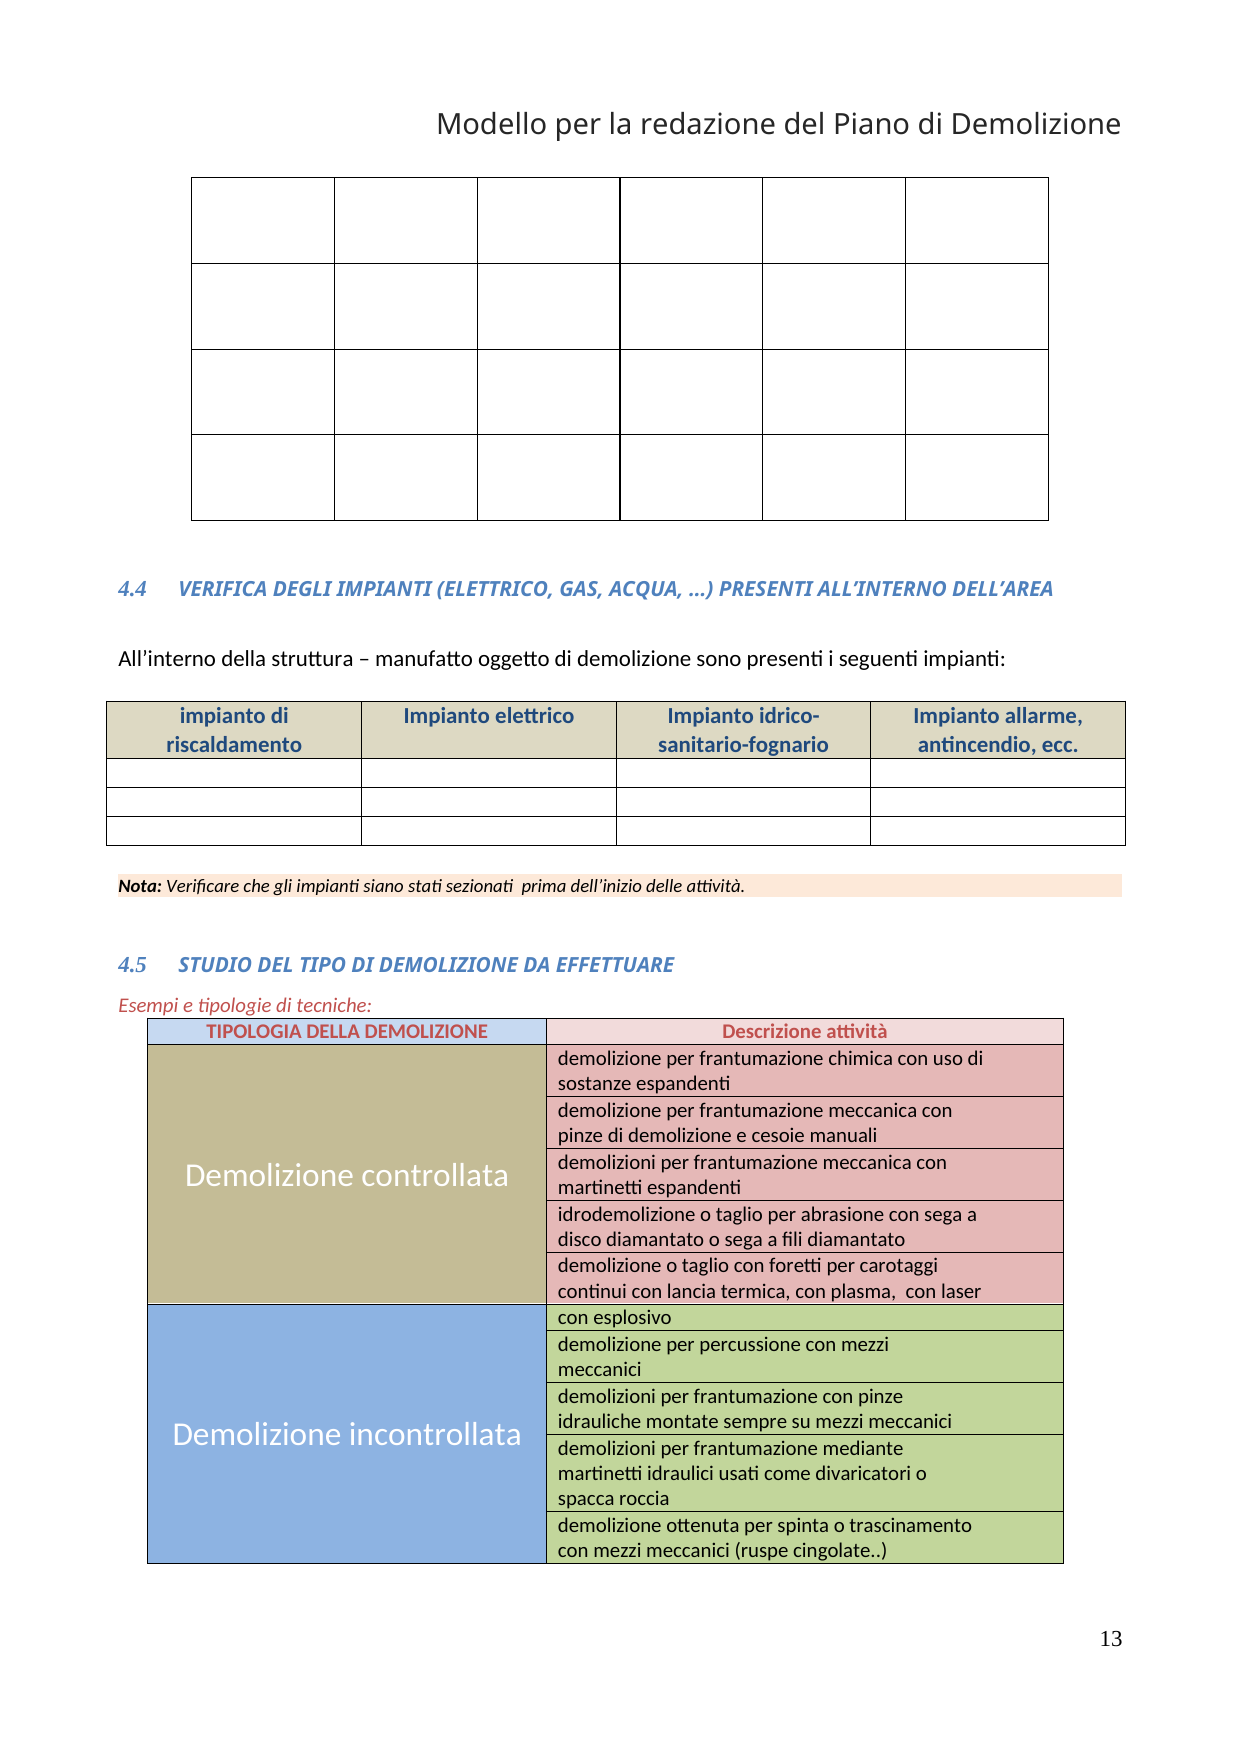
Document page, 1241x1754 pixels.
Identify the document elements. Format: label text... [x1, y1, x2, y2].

table_cell [478, 178, 619, 263]
table_cell [192, 350, 334, 434]
table_cell [107, 788, 361, 816]
table_header impianto di riscaldamento [107, 702, 361, 758]
table_header Impianto elettrico [362, 702, 616, 758]
table_cell [362, 817, 616, 845]
table_cell [763, 178, 905, 263]
table_cell [763, 350, 905, 434]
table_cell [192, 435, 334, 520]
subtitle Studio del tipo di demolizione da effettuare [118, 950, 1122, 978]
table_cell demolizioni per frantumazione meccanica con martinetti espandenti [547, 1149, 1063, 1200]
table_cell [335, 435, 477, 520]
table_cell [617, 759, 870, 787]
table_cell [478, 264, 619, 349]
table_cell [621, 178, 762, 263]
table_cell [617, 817, 870, 845]
table_cell [617, 788, 870, 816]
table_cell [107, 817, 361, 845]
table_cell demolizione per percussione con mezzi meccanici [547, 1331, 1063, 1382]
table_cell [335, 264, 477, 349]
table_cell [871, 788, 1125, 816]
table_cell demolizione o taglio con foretti per carotaggi continui con lancia termica, con plasma, con laser [547, 1253, 1063, 1303]
table_cell demolizione per frantumazione chimica con uso di sostanze espandenti [547, 1045, 1063, 1096]
table_cell [362, 759, 616, 787]
table_cell idrodemolizione o taglio per abrasione con sega a disco diamantato o sega a fili diamantato [547, 1201, 1063, 1252]
table_cell demolizioni per frantumazione mediante martinetti idraulici usati come divaricatori o spacca roccia [547, 1435, 1063, 1511]
table_cell [478, 350, 619, 434]
text Nota: Verificare che gli impianti siano stati sezionati prima dell’inizio delle attività. [118, 874, 1122, 897]
table_cell [362, 788, 616, 816]
table_cell [478, 435, 619, 520]
table_cell [763, 435, 905, 520]
table_cell Demolizione controllata [148, 1045, 546, 1303]
table_cell [906, 264, 1048, 349]
table_cell [906, 178, 1048, 263]
table_cell demolizione per frantumazione meccanica con pinze di demolizione e cesoie manuali [547, 1097, 1063, 1148]
table_cell [335, 350, 477, 434]
table_cell [906, 350, 1048, 434]
table_cell [335, 178, 477, 263]
table_cell [621, 435, 762, 520]
table_cell [871, 759, 1125, 787]
table_cell demolizioni per frantumazione con pinze idrauliche montate sempre su mezzi meccanici [547, 1383, 1063, 1434]
subtitle verifica degli impianti (elettrico, gas, acqua, …) presenti all’interno dell’area [118, 574, 1122, 603]
table_header Descrizione attività [547, 1019, 1063, 1044]
table_cell [763, 264, 905, 349]
table_cell Demolizione incontrollata [148, 1305, 546, 1563]
table_header Impianto allarme, antincendio, ecc. [871, 702, 1125, 758]
table_header Impianto idrico-sanitario-fognario [617, 702, 870, 758]
table_cell [871, 817, 1125, 845]
text All’interno della struttura – manufatto oggetto di demolizione sono presenti i seguenti impianti: [118, 644, 1122, 673]
table_cell [621, 350, 762, 434]
table_cell [192, 178, 334, 263]
table_cell [621, 264, 762, 349]
text Esempi e tipologie di tecniche: [118, 992, 1122, 1018]
table_cell [906, 435, 1048, 520]
table_cell [192, 264, 334, 349]
table_cell con esplosivo [547, 1305, 1063, 1330]
table_header TIPOLOGIA DELLA DEMOLIZIONE [148, 1019, 546, 1044]
table_cell [107, 759, 361, 787]
table_cell demolizione ottenuta per spinta o trascinamento con mezzi meccanici (ruspe cingolate..) [547, 1512, 1063, 1563]
